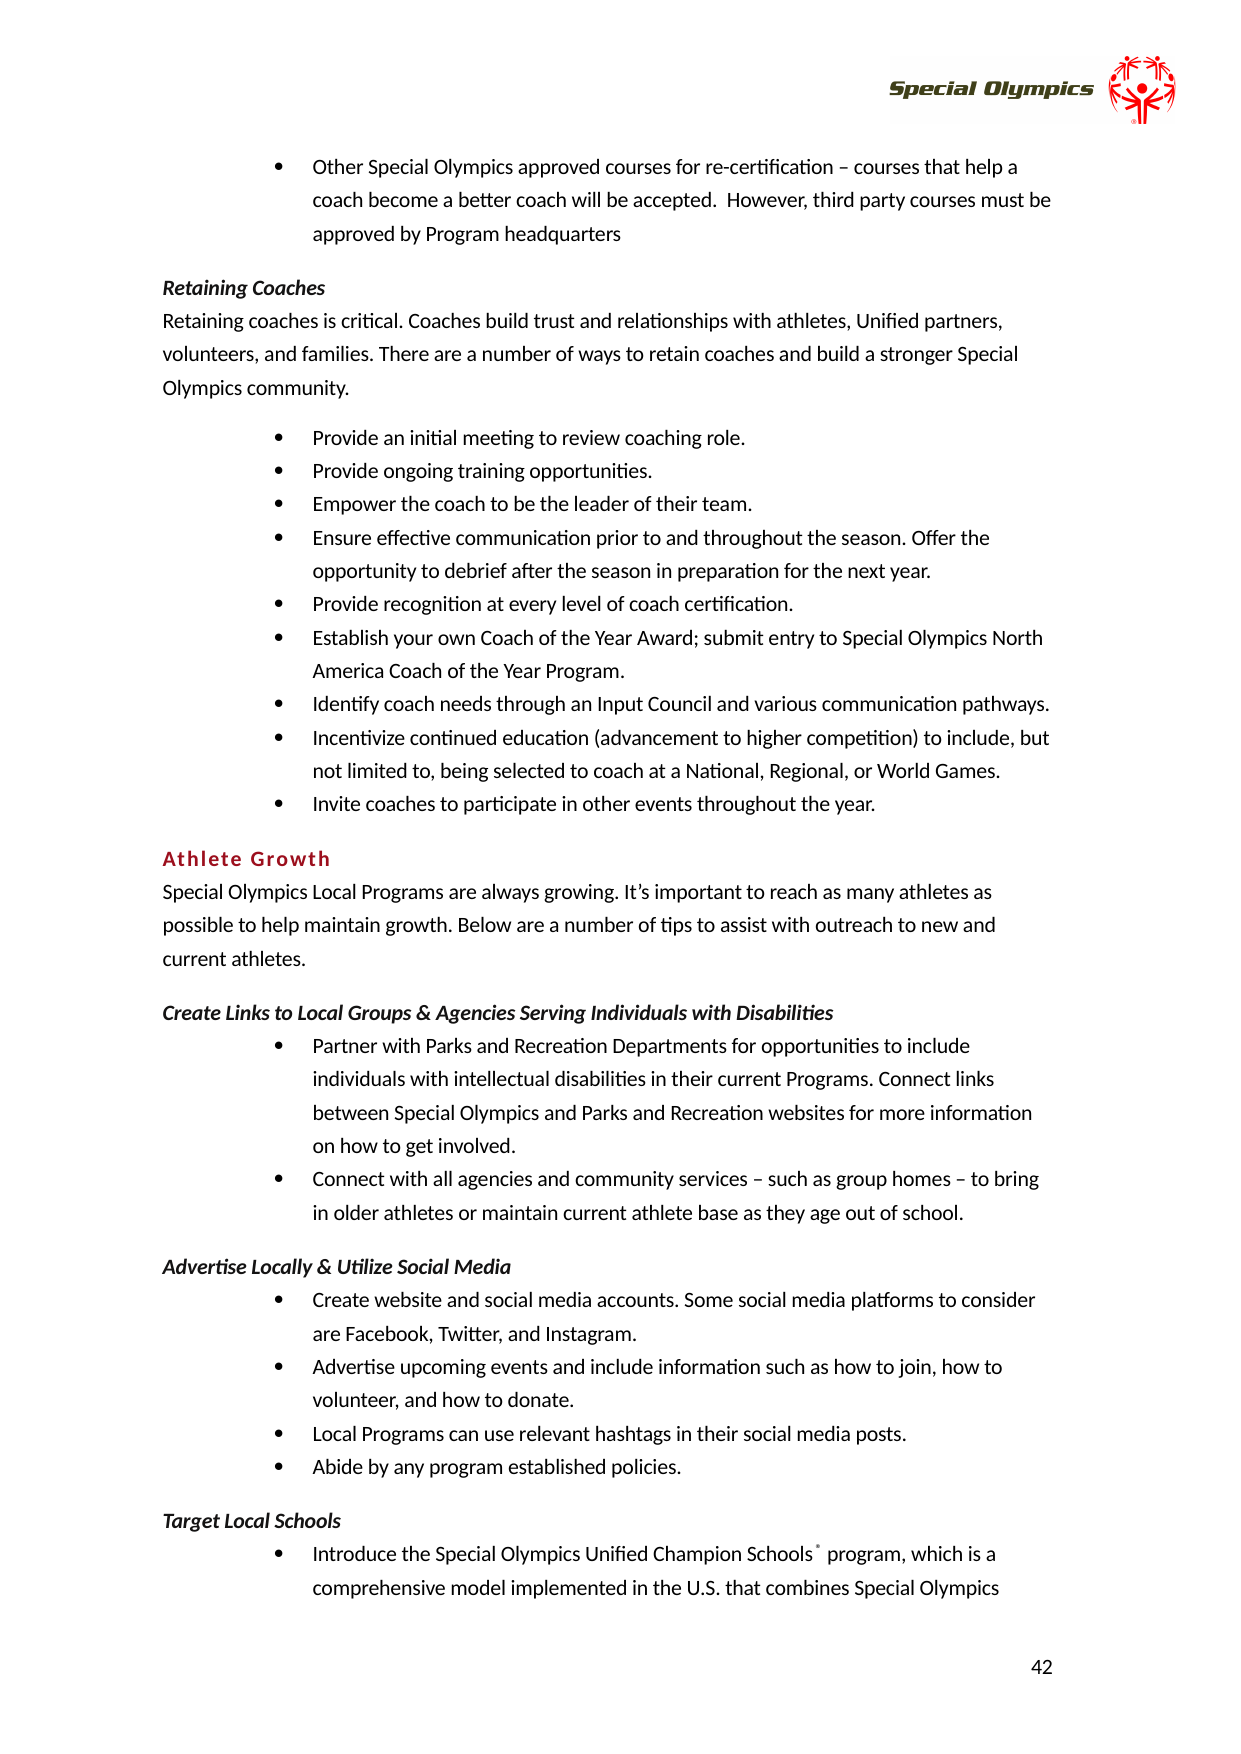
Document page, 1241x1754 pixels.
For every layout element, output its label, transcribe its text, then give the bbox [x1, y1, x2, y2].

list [275, 1535, 1053, 1602]
list Establish your own Coach of the Year Award; submit entry to Special Olympics North America Coach of the Year Program. [275, 618, 1053, 685]
list Advertise upcoming events and include information such as how to join, how to volunteer, and how to donate. [275, 1348, 1053, 1414]
list Other Special Olympics approved courses for re-certification – courses that help a coach become a better coach will be accepted. However, third party courses must be approved by Program headquarters [275, 148, 1053, 248]
list Incentivize continued education (advancement to higher competition) to include, but not limited to, being selected to coach at a National, Regional, or World Games. [275, 718, 1053, 785]
list Ensure effective communication prior to and throughout the season. Offer the opportunity to debrief after the season in preparation for the next year. [275, 518, 1053, 585]
text Special Olympics Local Programs are always growing. It’s important to reach as many athletes as possible to help maintain growth. Below are a number of tips to assist with outreach to new and current athletes. [162, 873, 1053, 973]
list Identify coach needs through an Input Council and various communication pathways. [275, 685, 1053, 718]
list Invite coaches to participate in other events throughout the year. [275, 785, 1053, 818]
list Connect with all agencies and community services – such as group homes – to bring in older athletes or maintain current athlete base as they age out of school. [275, 1160, 1053, 1227]
picture [889, 56, 1176, 124]
text Retaining coaches is critical. Coaches build trust and relationships with athletes, Unified partners, volunteers, and families. There are a number of ways to retain coaches and build a stronger Special Olympics community. [162, 302, 1053, 402]
list Provide ongoing training opportunities. [275, 452, 1053, 485]
list Create website and social media accounts. Some social media platforms to consider are Facebook, Twitter, and Instagram. [275, 1281, 1053, 1348]
subtitle Target Local Schools [162, 1502, 1053, 1535]
subtitle Create Links to Local Groups & Agencies Serving Individuals with Disabilities [162, 993, 1053, 1027]
list Provide an initial meeting to review coaching role. [275, 418, 1053, 452]
subtitle Advertise Locally & Utilize Social Media [162, 1248, 1053, 1281]
subtitle Athlete Growth [162, 839, 1053, 873]
list Partner with Parks and Recreation Departments for opportunities to include individuals with intellectual disabilities in their current Programs. Connect links between Special Olympics and Parks and Recreation websites for more information on how to get involved. [275, 1027, 1053, 1160]
list Empower the coach to be the leader of their team. [275, 485, 1053, 518]
list Provide recognition at every level of coach certification. [275, 585, 1053, 618]
list Local Programs can use relevant hashtags in their social media posts. [275, 1414, 1053, 1448]
subtitle Retaining Coaches [162, 268, 1053, 302]
list Abide by any program established policies. [275, 1448, 1053, 1481]
